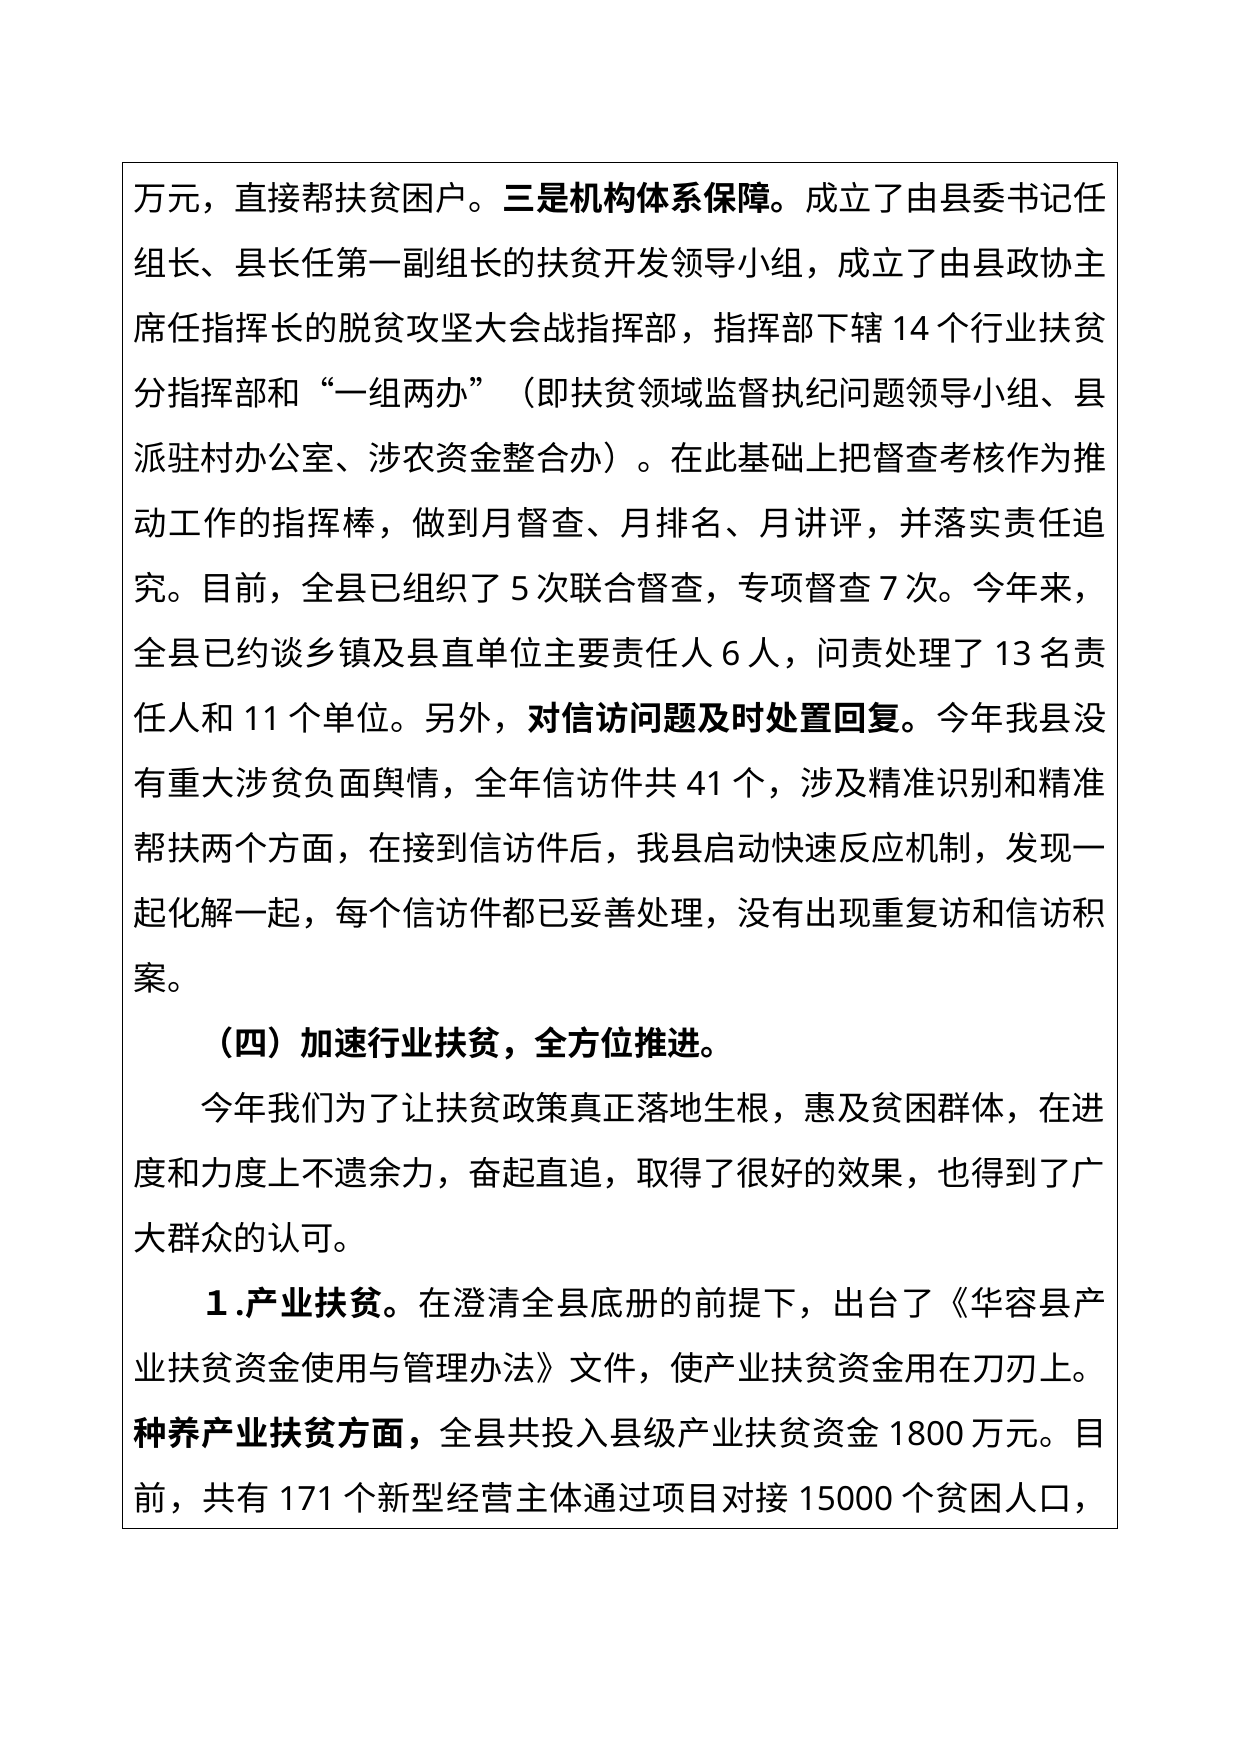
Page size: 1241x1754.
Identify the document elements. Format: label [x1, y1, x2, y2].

table_header [123, 163, 1117, 1528]
